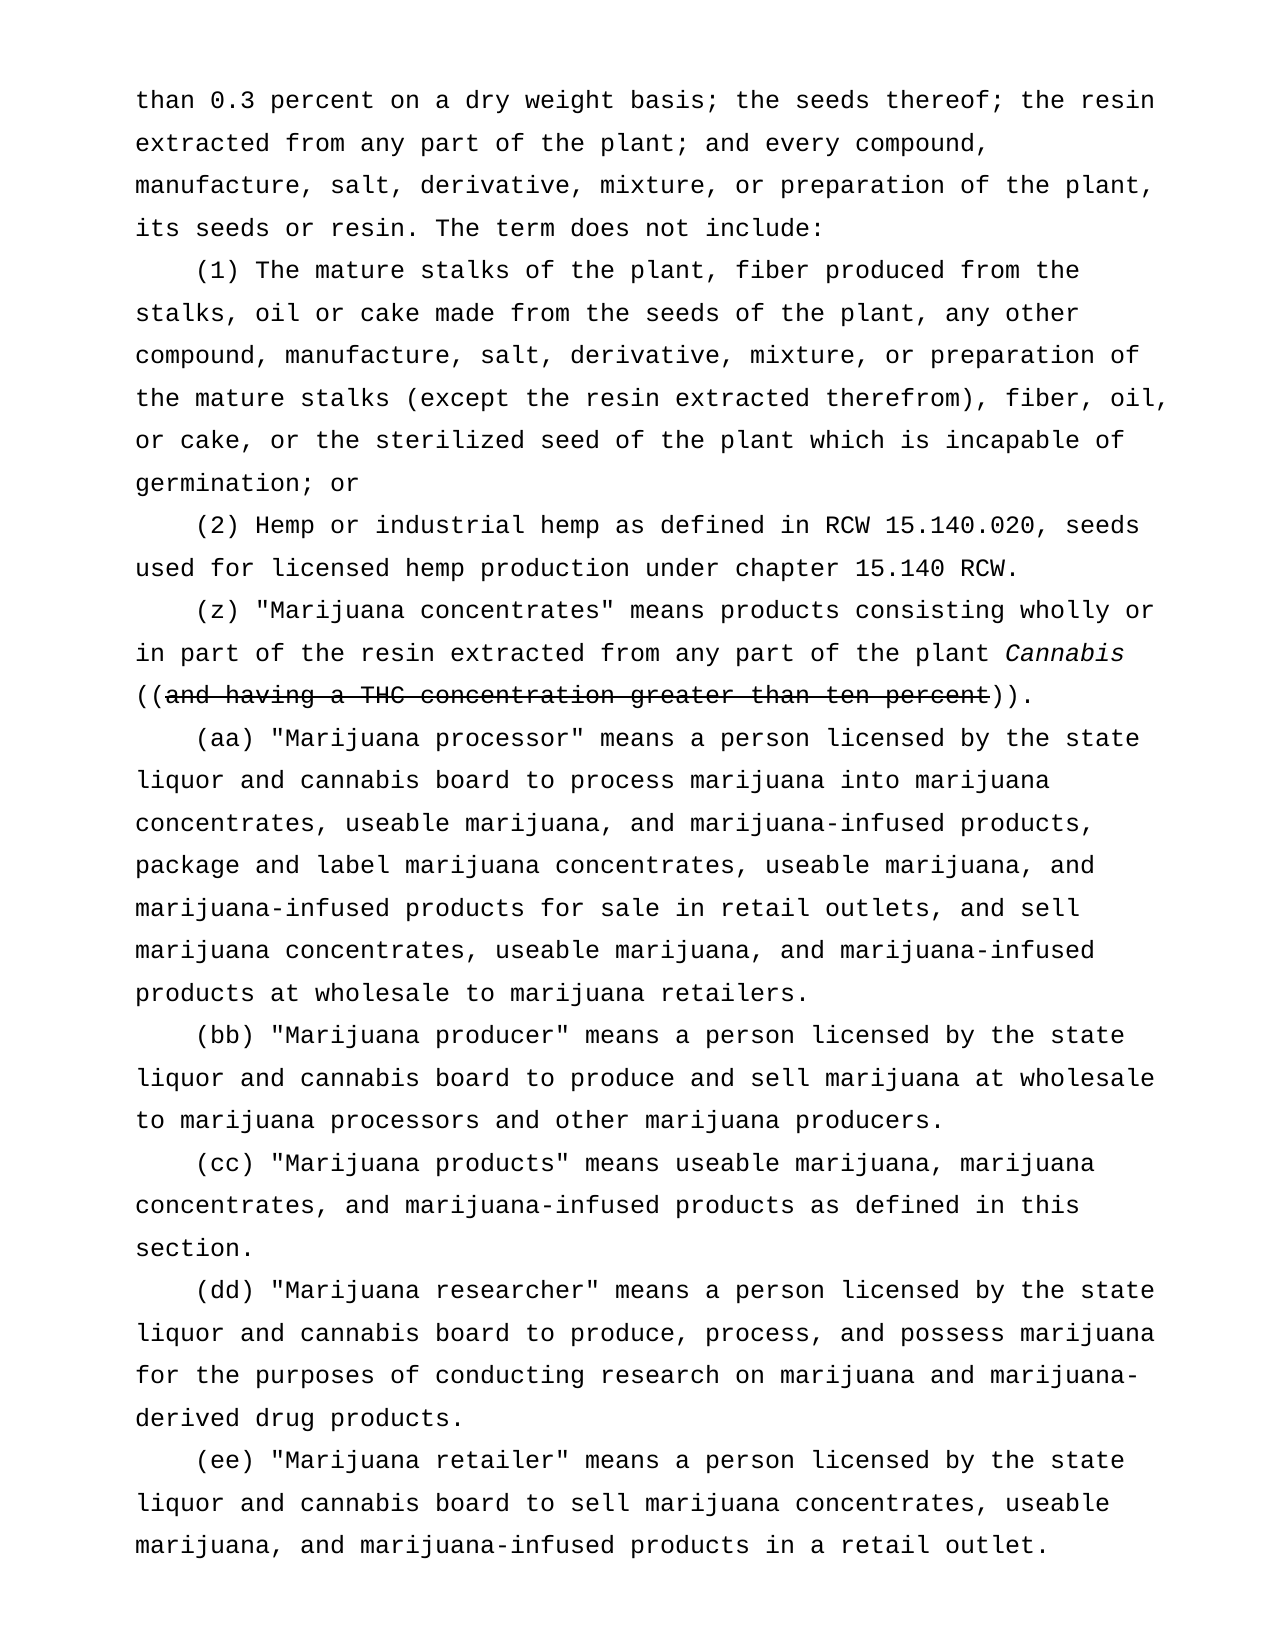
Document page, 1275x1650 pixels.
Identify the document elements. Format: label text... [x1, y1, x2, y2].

text (z) "Marijuana concentrates" means products consisting wholly or in part of the resin extracted from any part of the plant Cannabis ((and having a THC concentration greater than ten percent)). [135, 585, 1170, 712]
text (ee) "Marijuana retailer" means a person licensed by the state liquor and cannabis board to sell marijuana concentrates, useable marijuana, and marijuana-infused products in a retail outlet. [135, 1435, 1170, 1562]
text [135, 75, 1170, 245]
text (1) The mature stalks of the plant, fiber produced from the stalks, oil or cake made from the seeds of the plant, any other compound, manufacture, salt, derivative, mixture, or preparation of the mature stalks (except the resin extracted therefrom), fiber, oil, or cake, or the sterilized seed of the plant which is incapable of germination; or [135, 245, 1170, 500]
text (cc) "Marijuana products" means useable marijuana, marijuana concentrates, and marijuana-infused products as defined in this section. [135, 1137, 1170, 1265]
text (bb) "Marijuana producer" means a person licensed by the state liquor and cannabis board to produce and sell marijuana at wholesale to marijuana processors and other marijuana producers. [135, 1010, 1170, 1137]
text (aa) "Marijuana processor" means a person licensed by the state liquor and cannabis board to process marijuana into marijuana concentrates, useable marijuana, and marijuana-infused products, package and label marijuana concentrates, useable marijuana, and marijuana-infused products for sale in retail outlets, and sell marijuana concentrates, useable marijuana, and marijuana-infused products at wholesale to marijuana retailers. [135, 712, 1170, 1010]
text (2) Hemp or industrial hemp as defined in RCW 15.140.020, seeds used for licensed hemp production under chapter 15.140 RCW. [135, 500, 1170, 585]
text (dd) "Marijuana researcher" means a person licensed by the state liquor and cannabis board to produce, process, and possess marijuana for the purposes of conducting research on marijuana and marijuana-derived drug products. [135, 1265, 1170, 1435]
